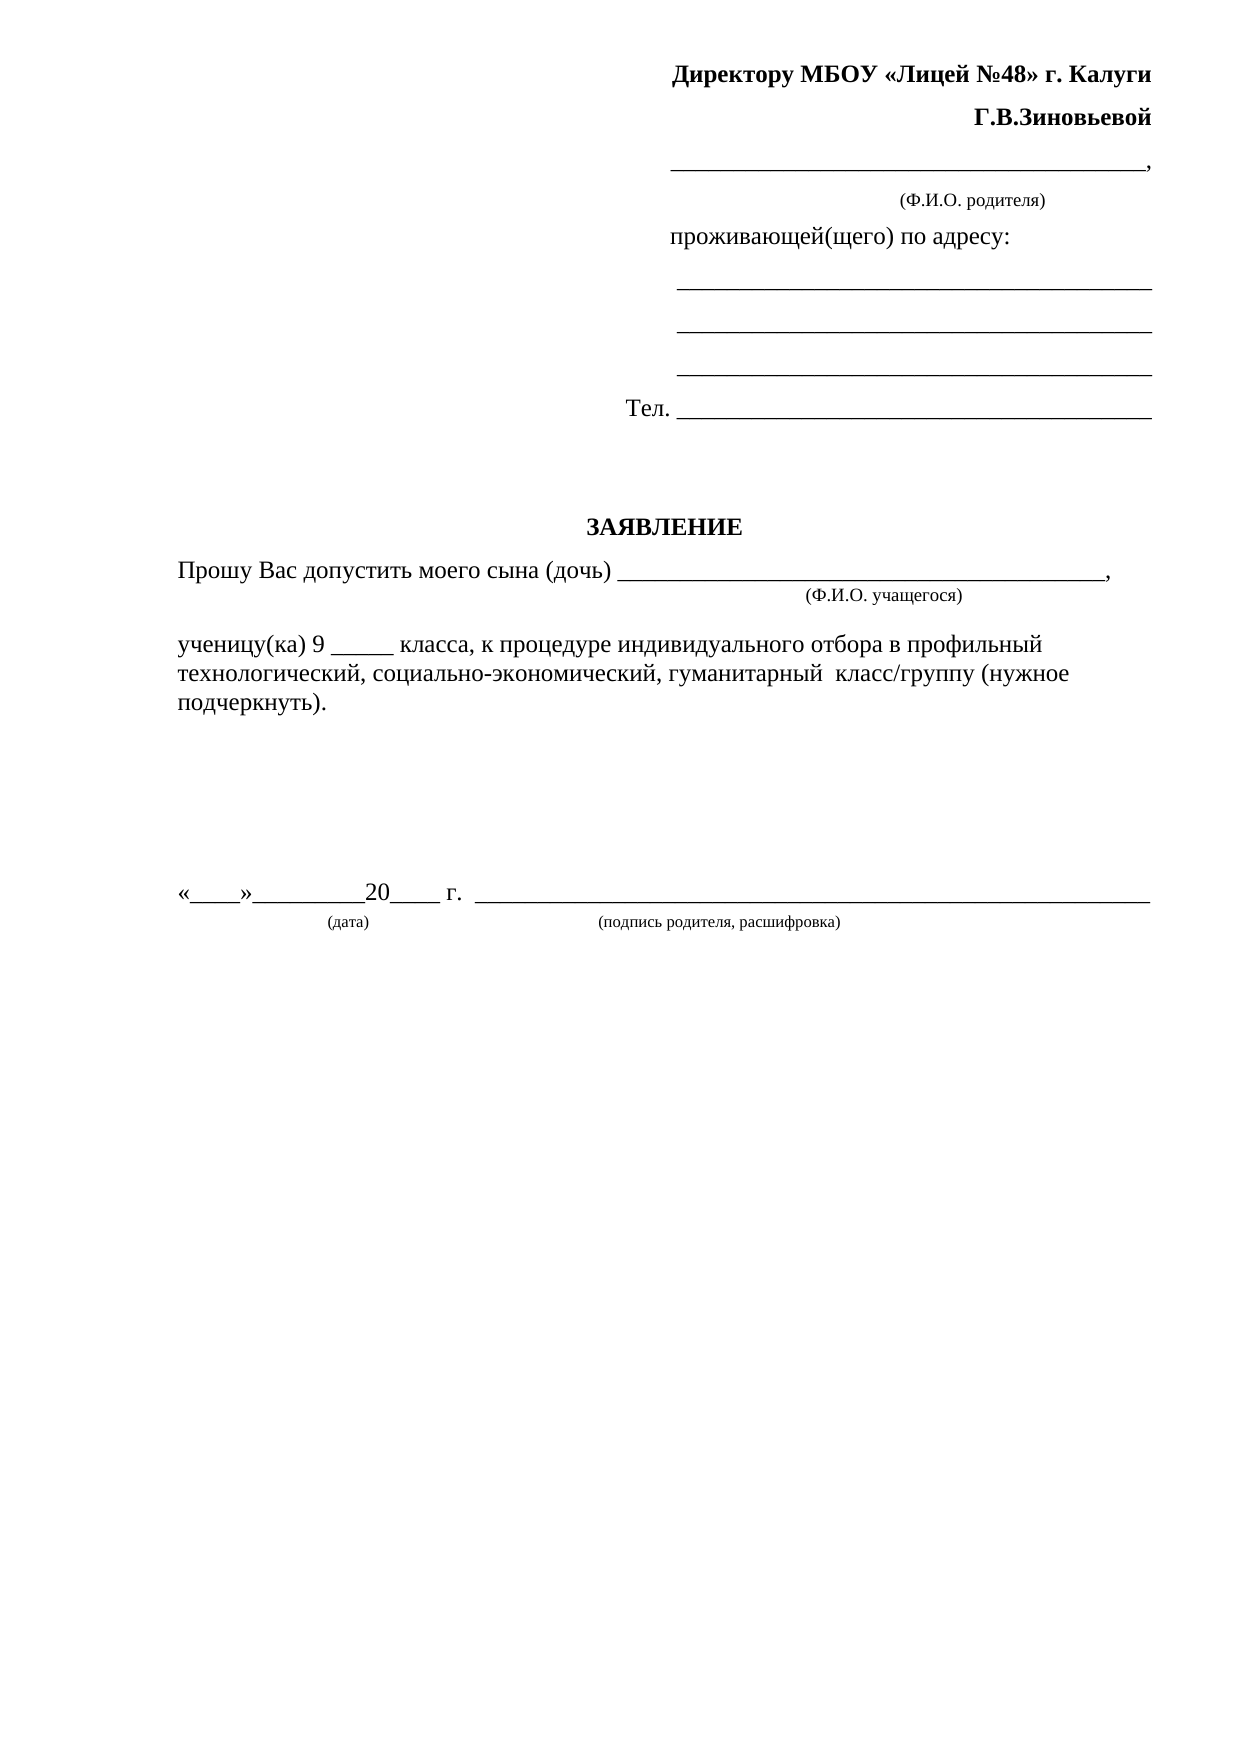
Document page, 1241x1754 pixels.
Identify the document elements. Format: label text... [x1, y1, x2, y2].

text «____»_________20____ г. ______________________________________________________ [177, 877, 1152, 906]
text ученицу(ка) 9 _____ класса, к процедуре индивидуального отбора в профильный технологический, социально-экономический, гуманитарный класс/группу (нужное подчеркнуть). [177, 629, 1152, 716]
text ______________________________________ [177, 350, 1152, 379]
text ______________________________________, [177, 145, 1152, 174]
text (дата) (подпись родителя, расшифровка) [177, 906, 1152, 931]
text Тел. ______________________________________ [177, 393, 1152, 422]
text ______________________________________ [177, 264, 1152, 293]
text Г.В.Зиновьевой [177, 102, 1152, 131]
text Директору МБОУ «Лицей №48» г. Калуги [177, 59, 1152, 88]
text ______________________________________ [177, 307, 1152, 336]
text (Ф.И.О. родителя) [177, 188, 1152, 210]
text (Ф.И.О. учащегося) [177, 584, 1152, 605]
text проживающей(щего) по адресу: [177, 221, 1152, 249]
text Прошу Вас допустить моего сына (дочь) _______________________________________, [177, 555, 1152, 584]
text ЗАЯВЛЕНИЕ [177, 512, 1152, 541]
